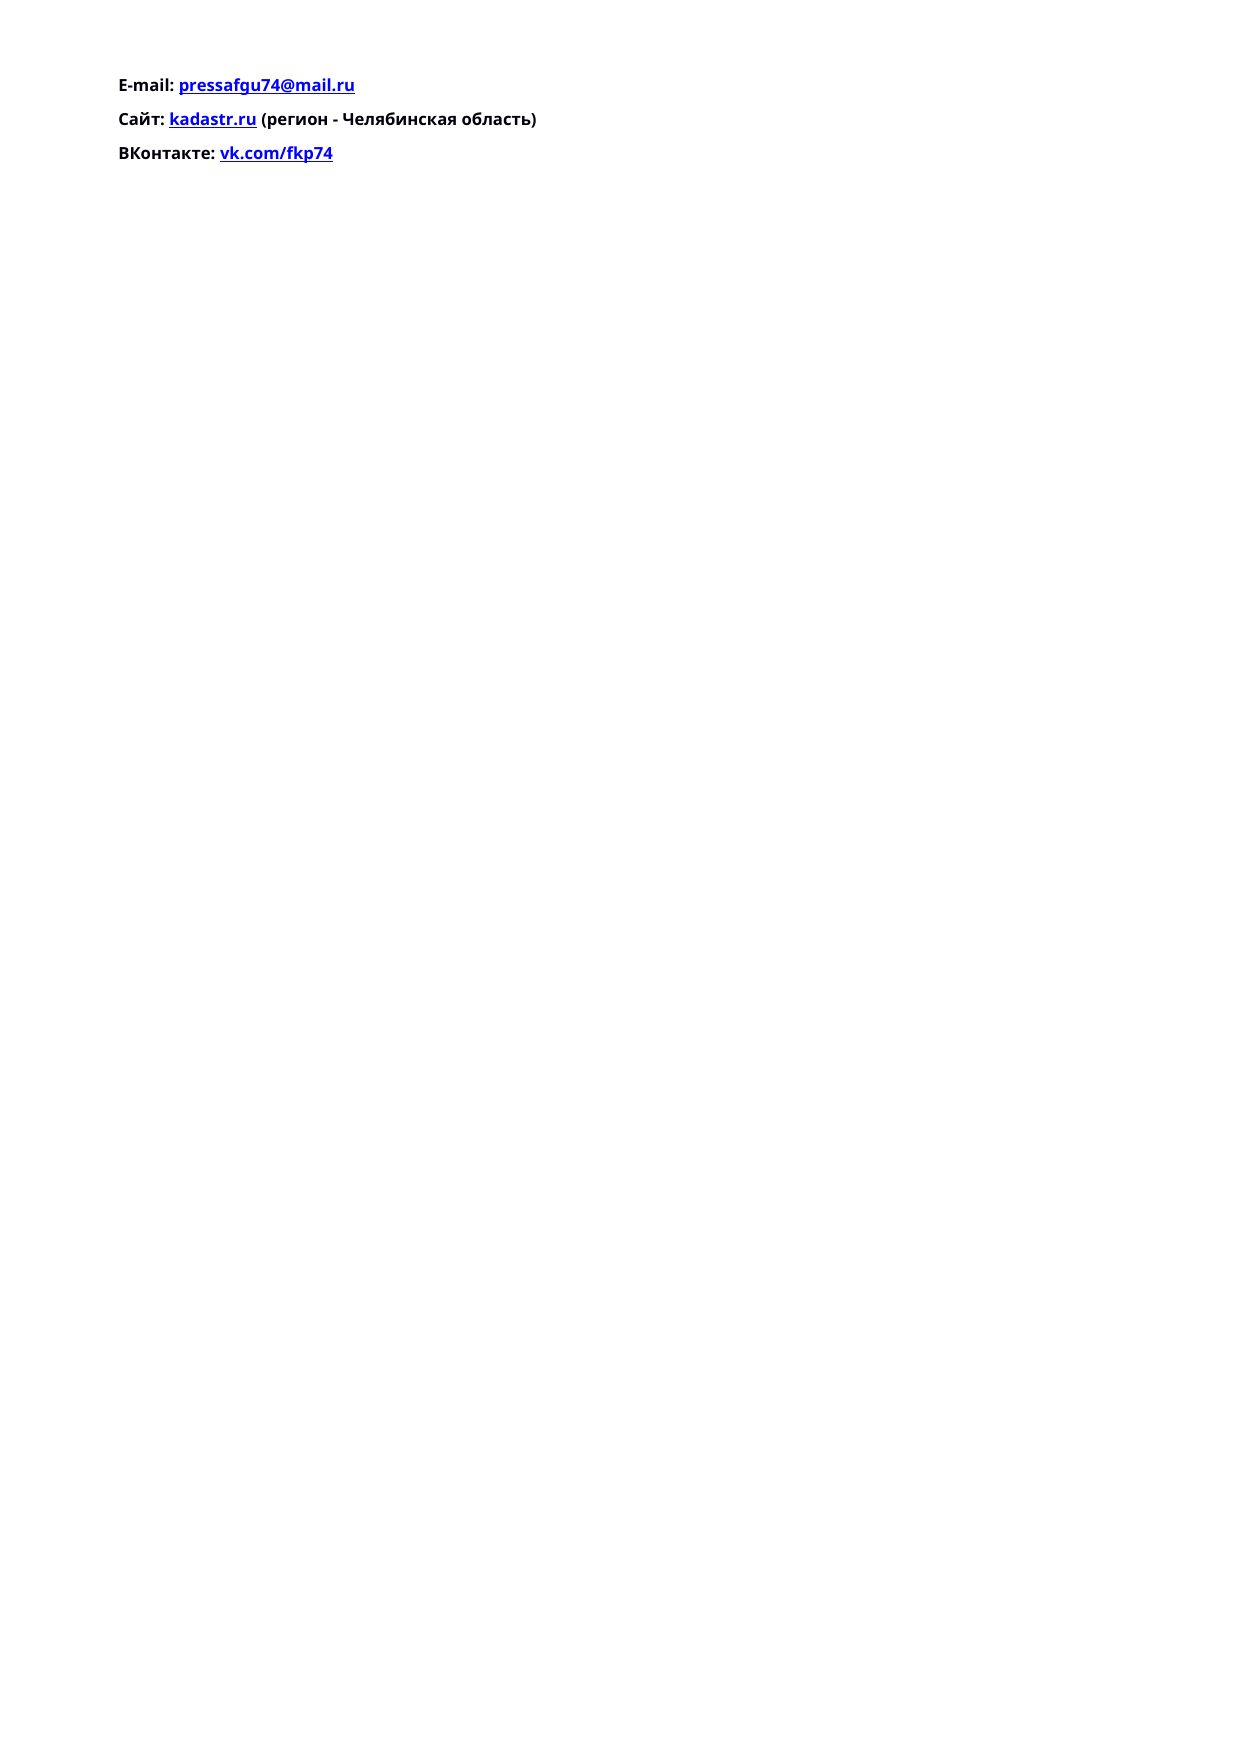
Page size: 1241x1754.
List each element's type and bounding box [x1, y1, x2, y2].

text [118, 74, 1181, 165]
